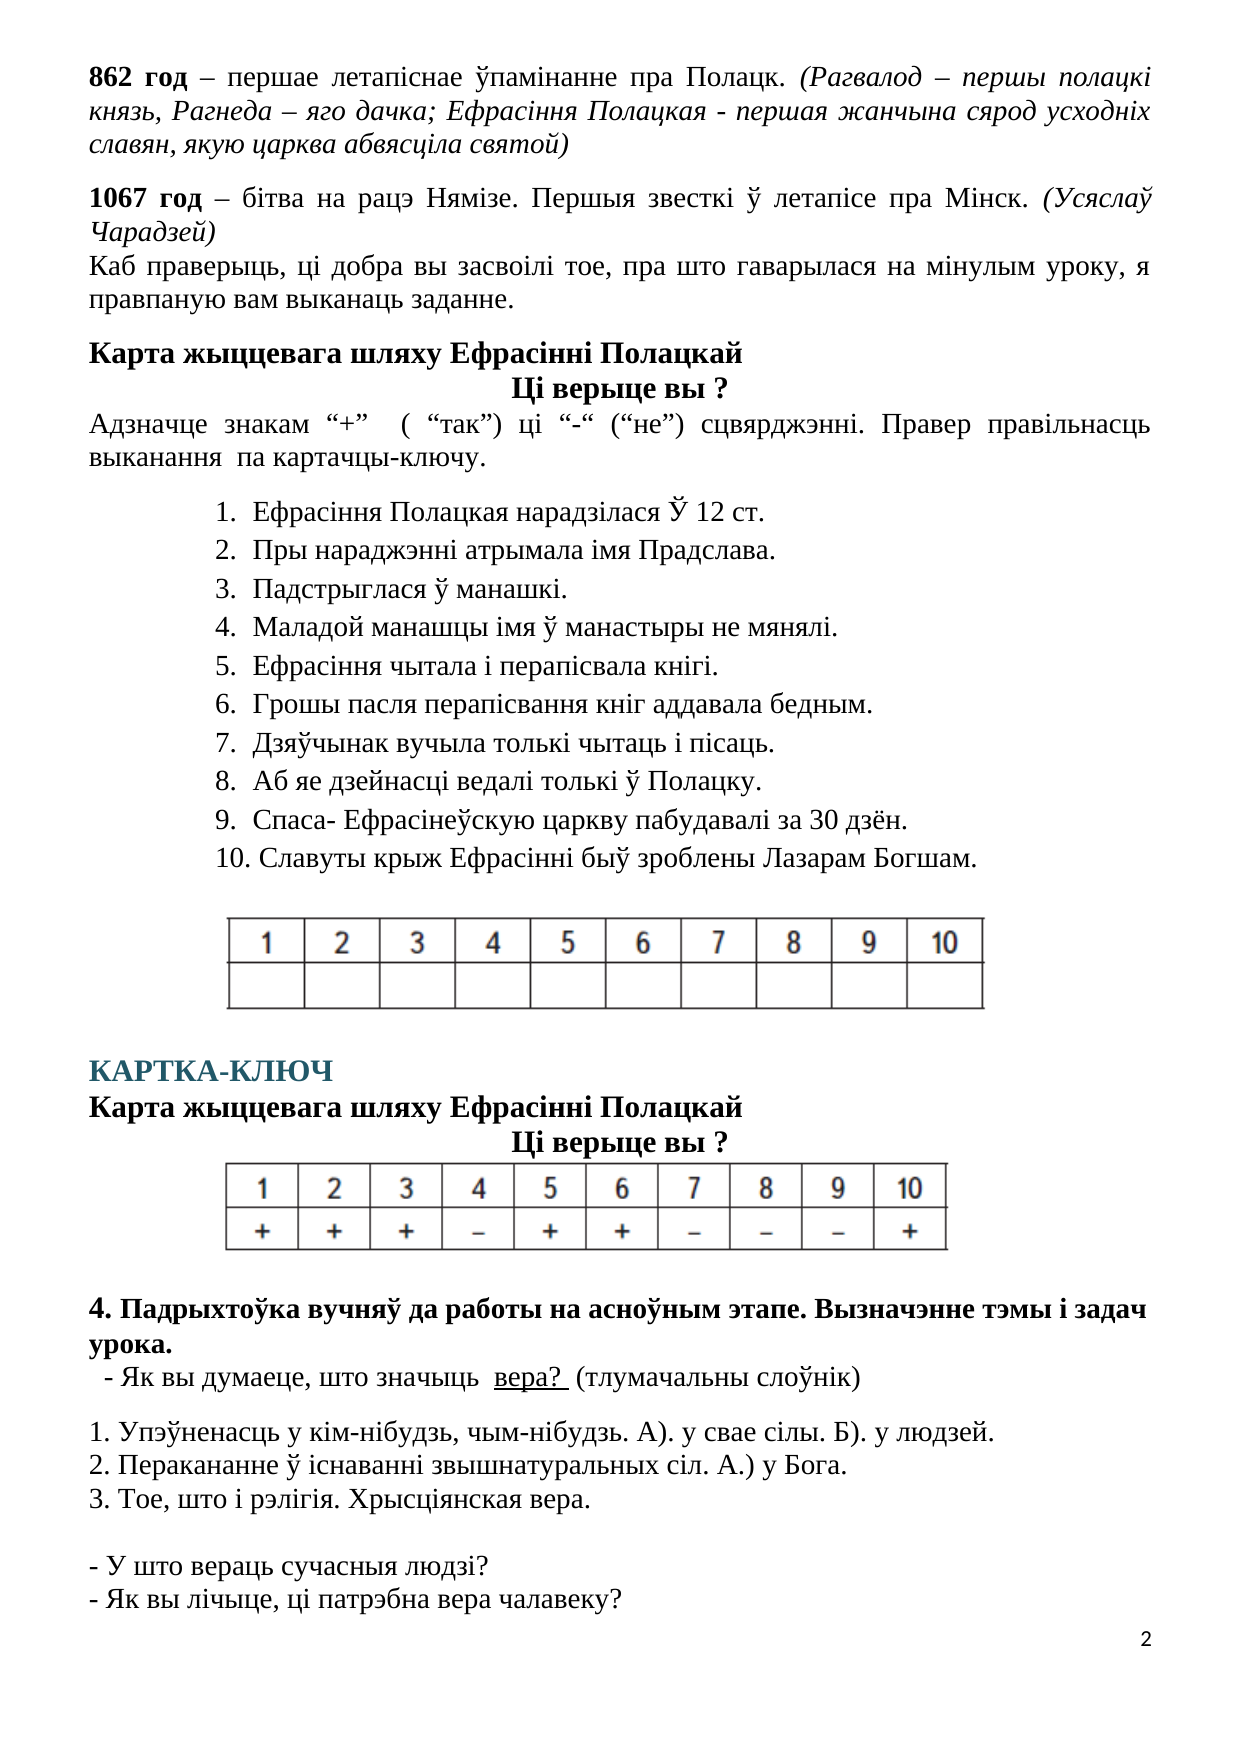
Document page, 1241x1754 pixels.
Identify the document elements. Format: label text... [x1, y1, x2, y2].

text - Як вы лічыце, ці патрэбна вера чалавеку? [88, 1581, 1152, 1615]
text 1067 год – бітва на рацэ Нямізе. Першыя звесткі ў летапісе пра Мінск. (Усяслаў Чарадзей) [88, 181, 1152, 248]
list Падстрыглася ў манашкі. [215, 571, 1152, 604]
list Маладой манашцы імя ў манастыры не мянялі. [215, 609, 1152, 643]
text Каб праверыць, ці добра вы засвоілі тое, пра што гаварылася на мінулым уроку, я правпаную вам выканаць заданне. [88, 248, 1152, 315]
list Грошы пасля перапісвання кніг аддавала бедным. [215, 686, 1152, 720]
list Аб яе дзейнасці ведалі толькі ў Полацку. [215, 763, 1152, 797]
text Адзначце знакам “+” ( “так”) ці “-“ (“не”) сцвярджэнні. Правер правільнасць выканання па картачцы-ключу. [88, 406, 1152, 473]
list Пры нараджэнні атрымала імя Прадслава. [215, 532, 1152, 566]
text Карта жыццевага шляху Ефрасінні Полацкай [88, 334, 1152, 370]
text Карта жыццевага шляху Ефрасінні Полацкай [88, 1088, 1152, 1124]
text 2. Перакананне ў існаванні звышнатуральных сіл. А.) у Бога. [88, 1447, 1152, 1481]
text Ці верыце вы ? [88, 1124, 1152, 1160]
list Ефрасіння чытала і перапісвала кнігі. [215, 648, 1152, 681]
text КАРТКА-КЛЮЧ [88, 1052, 1152, 1088]
text 10. Славуты крыж Ефрасінні быў зроблены Лазарам Богшам. [215, 841, 1152, 874]
picture [214, 900, 1003, 1018]
text - У што вераць сучасныя людзі? [88, 1548, 1152, 1581]
text - Як вы думаеце, што значыць вера? (тлумачальны слоўнік) [88, 1359, 1152, 1393]
text Ці верыце вы ? [88, 370, 1152, 406]
picture [214, 1159, 953, 1256]
text 1. Упэўненасць у кім-нібудзь, чым-нібудзь. А). у свае сілы. Б). у людзей. [88, 1414, 1152, 1447]
text 3. Тое, што і рэлігія. Хрысціянская вера. [88, 1481, 1152, 1514]
list Дзяўчынак вучыла толькі чытаць і пісаць. [215, 725, 1152, 758]
list Ефрасіння Полацкая нарадзілася Ў 12 ст. [215, 494, 1152, 527]
text 4. Падрыхтоўка вучняў да работы на асноўным этапе. Вызначэнне тэмы і задач урока. [88, 1290, 1152, 1359]
list Спаса- Ефрасінеўскую царкву пабудавалі за 30 дзён. [215, 802, 1152, 836]
text 862 год – першае летапіснае ўпамінанне пра Полацк. (Рагвалод – першы полацкі князь, Рагнеда – яго дачка; Ефрасіння Полацкая - першая жанчына сярод усходніх славян, якую царква абвясціла святой) [88, 59, 1152, 160]
